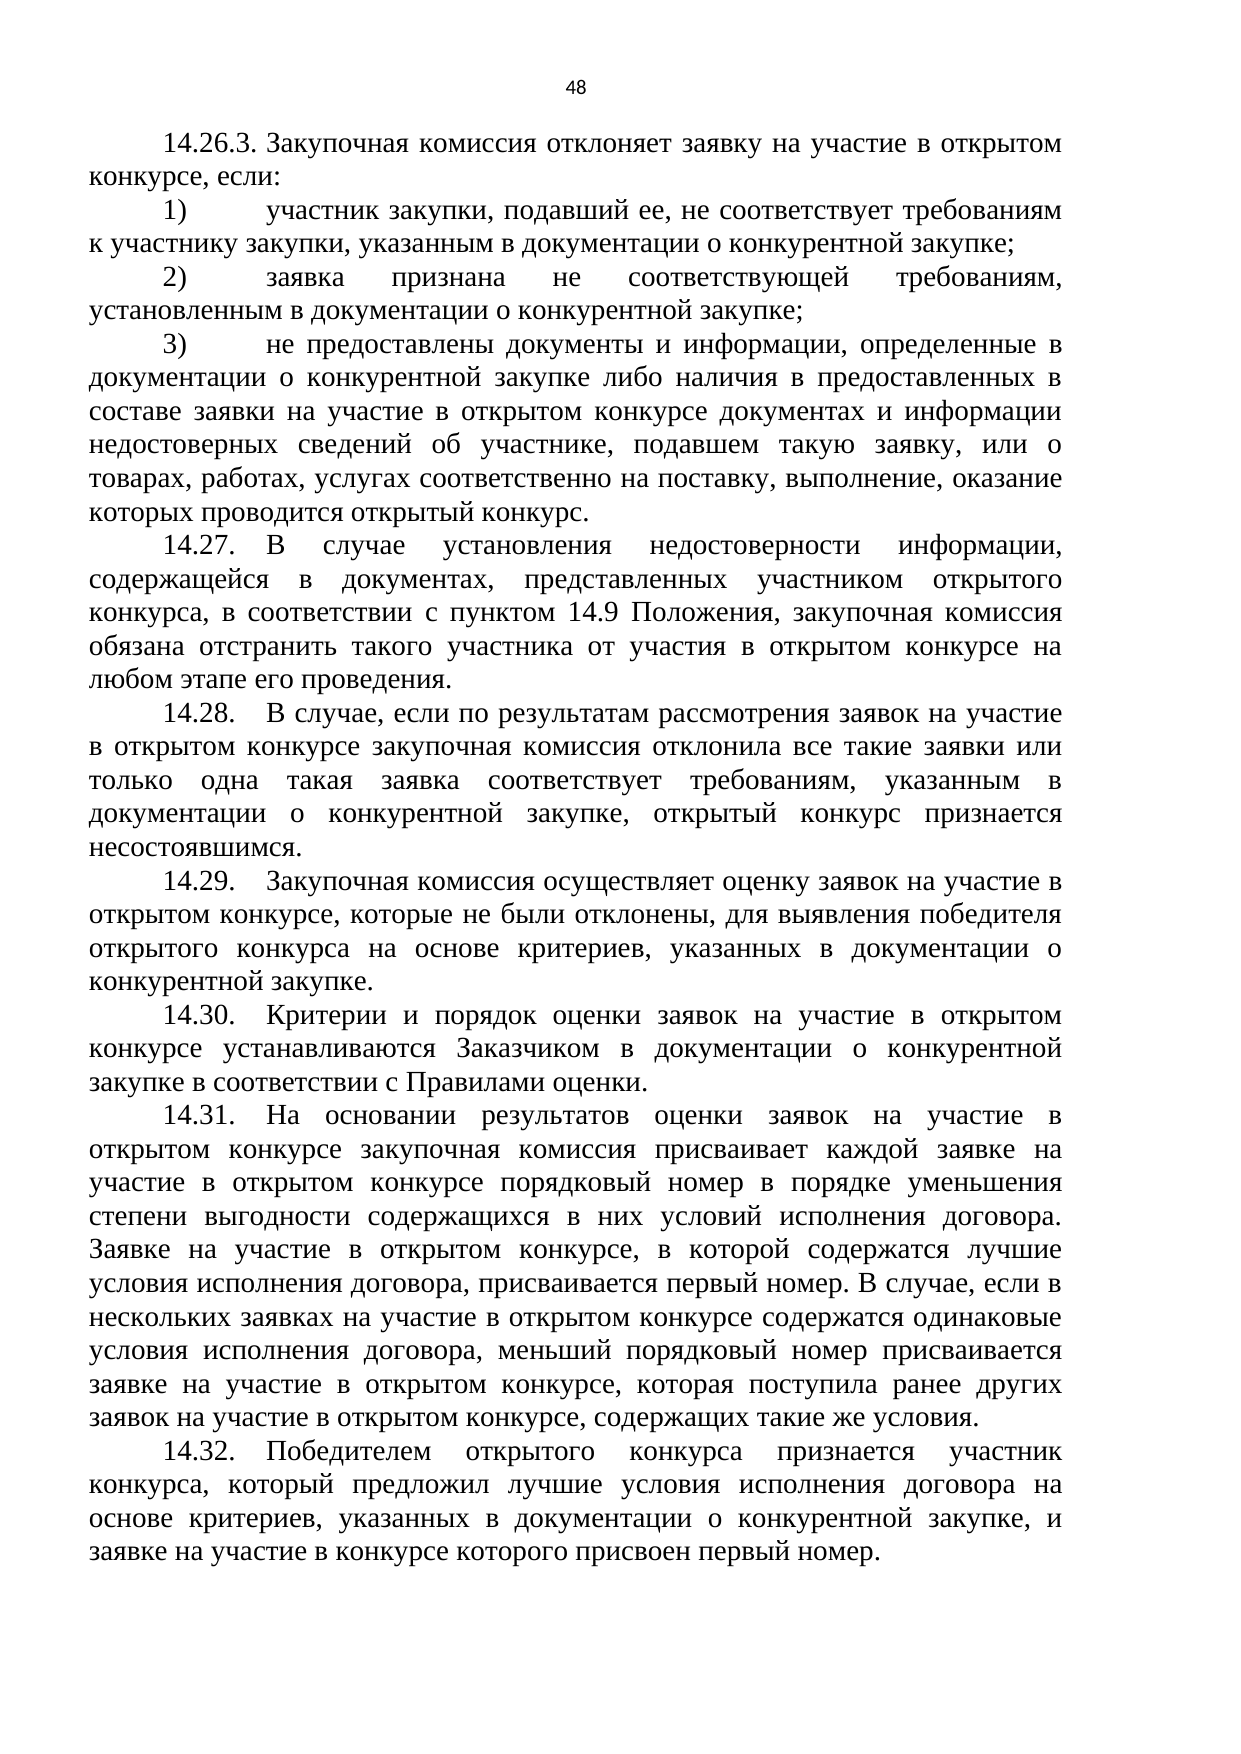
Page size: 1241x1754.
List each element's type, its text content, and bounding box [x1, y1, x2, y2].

list участник закупки, подавший ее, не соответствует требованиям к участнику закупки, указанным в документации о конкурентной закупке; [89, 192, 1063, 259]
list Закупочная комиссия отклоняет заявку на участие в открытом конкурсе, если: [89, 125, 1063, 192]
list В случае установления недостоверности информации, содержащейся в документах, представленных участником открытого конкурса, в соответствии с пунктом 14.9 Положения, закупочная комиссия обязана отстранить такого участника от участия в открытом конкурсе на любом этапе его проведения. [89, 527, 1063, 695]
list В случае, если по результатам рассмотрения заявок на участие в открытом конкурсе закупочная комиссия отклонила все такие заявки или только одна такая заявка соответствует требованиям, указанным в документации о конкурентной закупке, открытый конкурс признается несостоявшимся. [89, 695, 1063, 863]
list Победителем открытого конкурса признается участник конкурса, который предложил лучшие условия исполнения договора на основе критериев, указанных в документации о конкурентной закупке, и заявке на участие в конкурсе которого присвоен первый номер. [89, 1433, 1063, 1567]
list заявка признана не соответствующей требованиям, установленным в документации о конкурентной закупке; [89, 259, 1063, 326]
list На основании результатов оценки заявок на участие в открытом конкурсе закупочная комиссия присваивает каждой заявке на участие в открытом конкурсе порядковый номер в порядке уменьшения степени выгодности содержащихся в них условий исполнения договора. Заявке на участие в открытом конкурсе, в которой содержатся лучшие условия исполнения договора, присваивается первый номер. В случае, если в нескольких заявках на участие в открытом конкурсе содержатся одинаковые условия исполнения договора, меньший порядковый номер присваивается заявке на участие в открытом конкурсе, которая поступила ранее других заявок на участие в открытом конкурсе, содержащих такие же условия. [89, 1097, 1063, 1433]
list Критерии и порядок оценки заявок на участие в открытом конкурсе устанавливаются Заказчиком в документации о конкурентной закупке в соответствии с Правилами оценки. [89, 997, 1063, 1097]
list Закупочная комиссия осуществляет оценку заявок на участие в открытом конкурсе, которые не были отклонены, для выявления победителя открытого конкурса на основе критериев, указанных в документации о конкурентной закупке. [89, 863, 1063, 997]
list не предоставлены документы и информации, определенные в документации о конкурентной закупке либо наличия в предоставленных в составе заявки на участие в открытом конкурсе документах и информации недостоверных сведений об участнике, подавшем такую заявку, или о товарах, работах, услугах соответственно на поставку, выполнение, оказание которых проводится открытый конкурс. [89, 326, 1063, 527]
